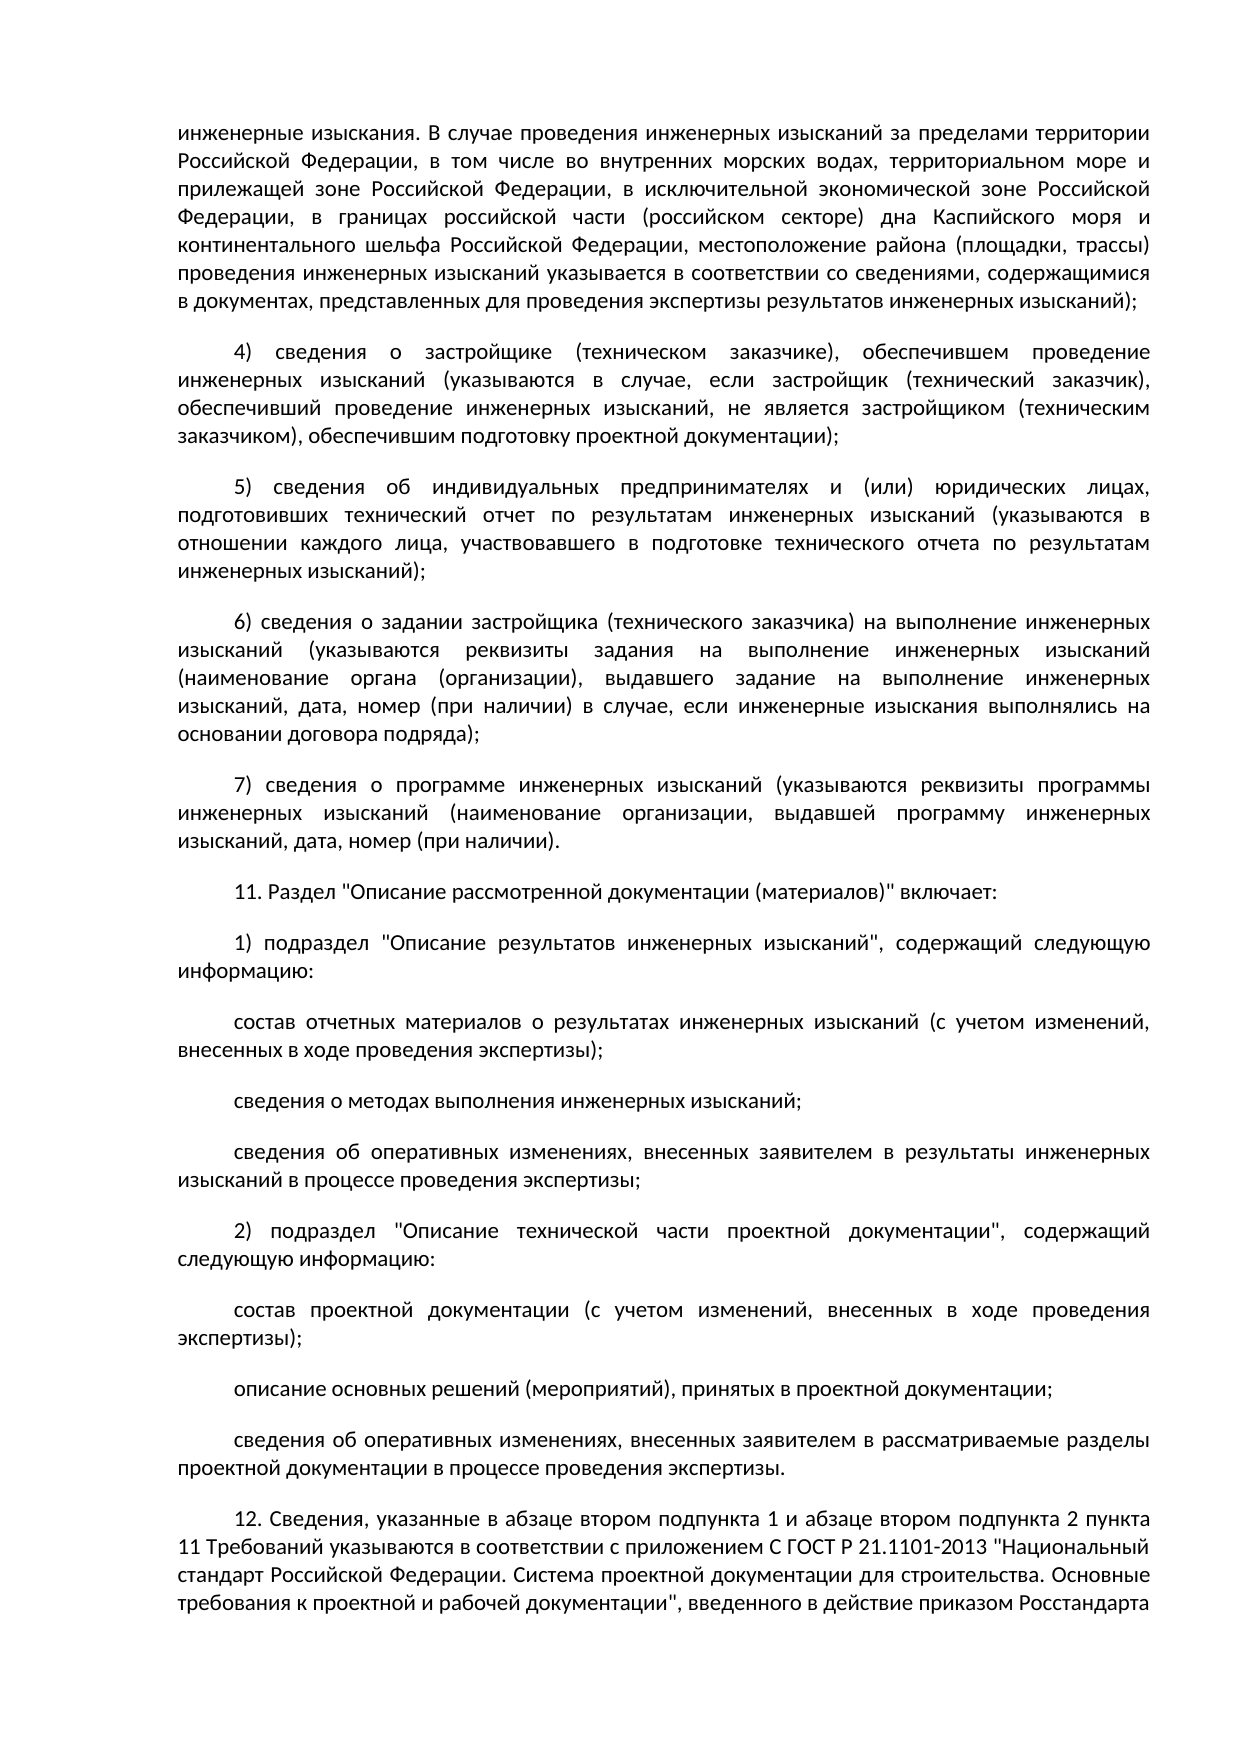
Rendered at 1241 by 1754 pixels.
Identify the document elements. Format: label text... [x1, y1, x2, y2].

text 7) сведения о программе инженерных изысканий (указываются реквизиты программы инженерных изысканий (наименование организации, выдавшей программу инженерных изысканий, дата, номер (при наличии). [177, 770, 1152, 854]
text 5) сведения об индивидуальных предпринимателях и (или) юридических лицах, подготовивших технический отчет по результатам инженерных изысканий (указываются в отношении каждого лица, участвовавшего в подготовке технического отчета по результатам инженерных изысканий); [177, 472, 1152, 584]
text 1) подраздел "Описание результатов инженерных изысканий", содержащий следующую информацию: [177, 928, 1152, 984]
text сведения о методах выполнения инженерных изысканий; [177, 1086, 1152, 1114]
text сведения об оперативных изменениях, внесенных заявителем в результаты инженерных изысканий в процессе проведения экспертизы; [177, 1137, 1152, 1193]
text сведения об оперативных изменениях, внесенных заявителем в рассматриваемые разделы проектной документации в процессе проведения экспертизы. [177, 1425, 1152, 1481]
text 11. Раздел "Описание рассмотренной документации (материалов)" включает: [177, 877, 1152, 905]
text состав проектной документации (с учетом изменений, внесенных в ходе проведения экспертизы); [177, 1295, 1152, 1351]
text состав отчетных материалов о результатах инженерных изысканий (с учетом изменений, внесенных в ходе проведения экспертизы); [177, 1007, 1152, 1063]
text 4) сведения о застройщике (техническом заказчике), обеспечившем проведение инженерных изысканий (указываются в случае, если застройщик (технический заказчик), обеспечивший проведение инженерных изысканий, не является застройщиком (техническим заказчиком), обеспечившим подготовку проектной документации); [177, 337, 1152, 449]
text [177, 118, 1152, 314]
text описание основных решений (мероприятий), принятых в проектной документации; [177, 1374, 1152, 1402]
text 6) сведения о задании застройщика (технического заказчика) на выполнение инженерных изысканий (указываются реквизиты задания на выполнение инженерных изысканий (наименование органа (организации), выдавшего задание на выполнение инженерных изысканий, дата, номер (при наличии) в случае, если инженерные изыскания выполнялись на основании договора подряда); [177, 607, 1152, 747]
text 2) подраздел "Описание технической части проектной документации", содержащий следующую информацию: [177, 1216, 1152, 1272]
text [177, 1504, 1152, 1616]
